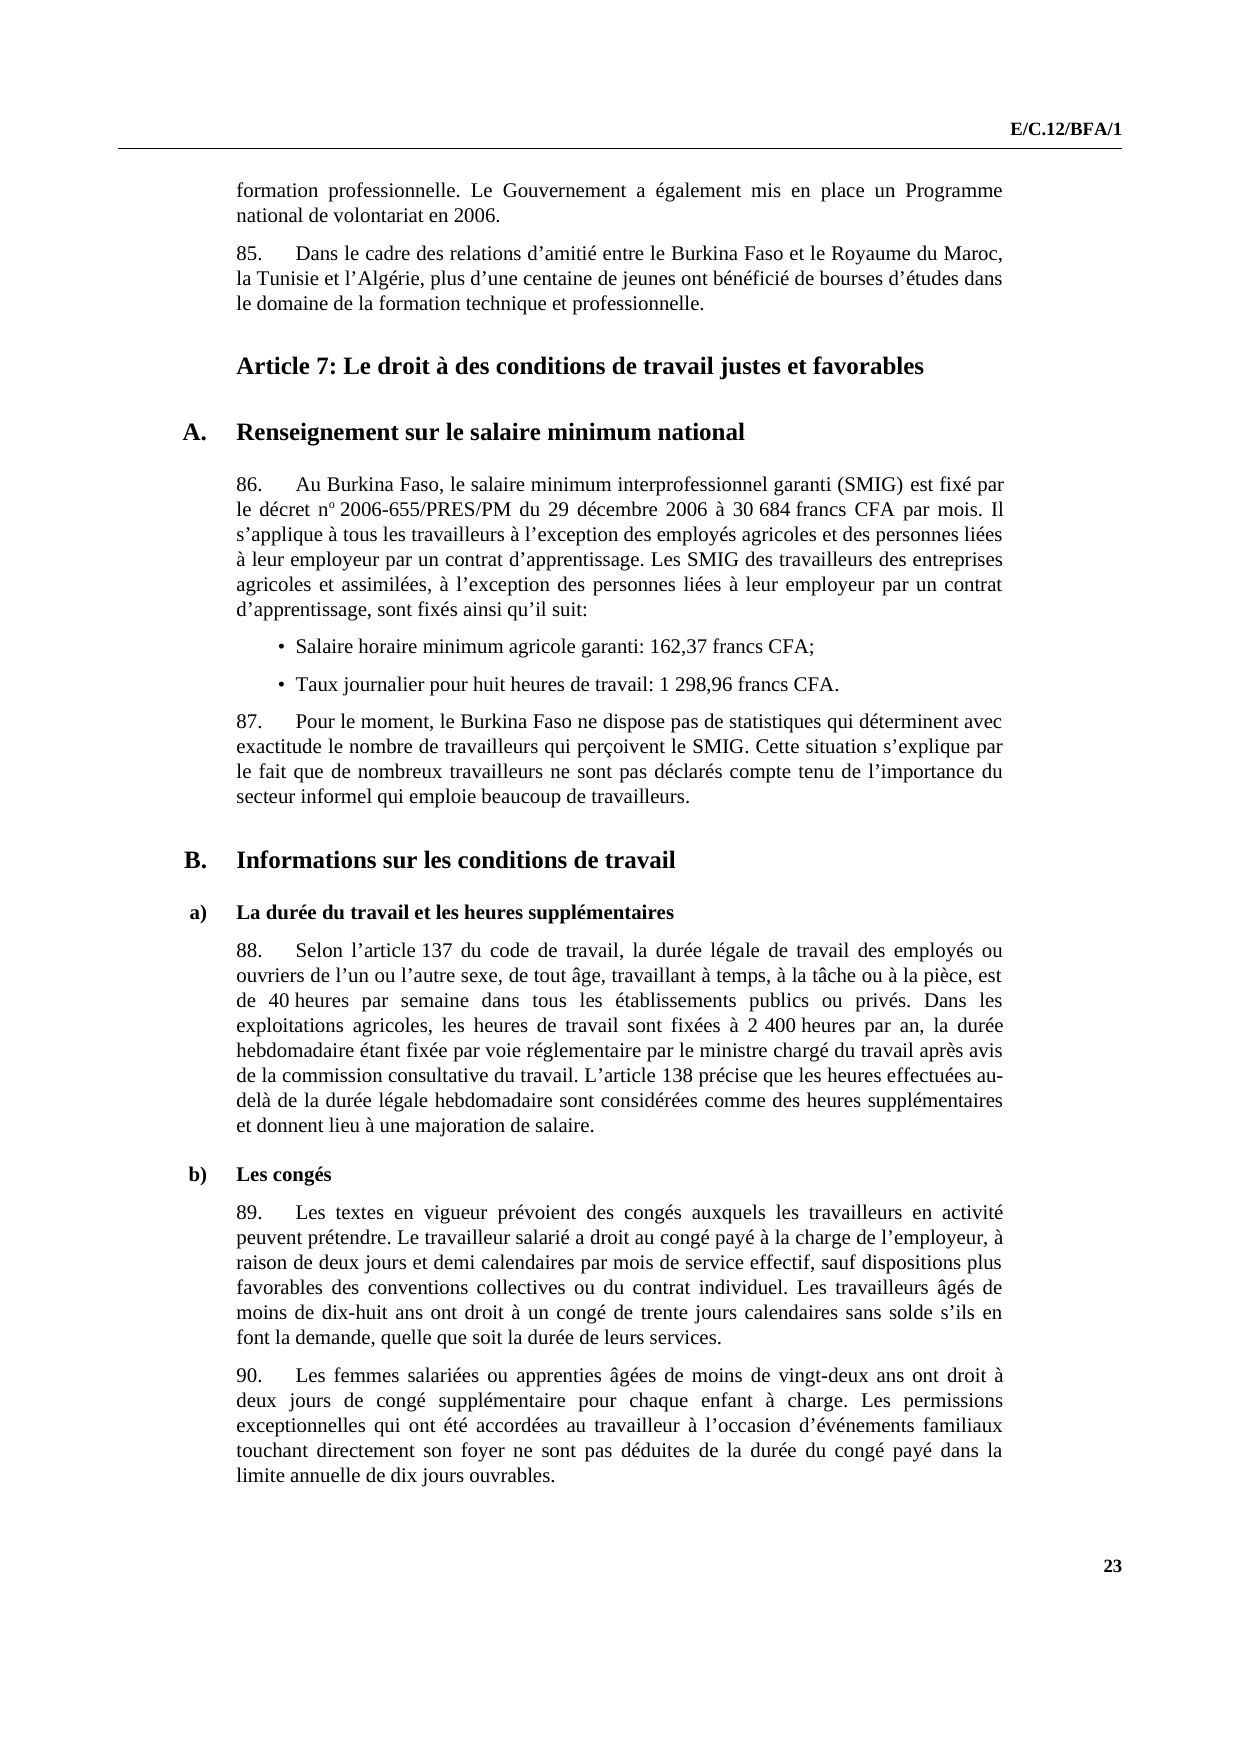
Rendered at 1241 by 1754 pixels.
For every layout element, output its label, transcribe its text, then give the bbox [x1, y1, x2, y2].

text 85. Dans le cadre des relations d’amitié entre le Burkina Faso et le Royaume du Maroc, la Tunisie et l’Algérie, plus d’une centaine de jeunes ont bénéficié de bourses d’études dans le domaine de la formation technique et professionnelle. [236, 240, 1004, 315]
list • Taux journalier pour huit heures de travail: 1 298,96 francs CFA. [278, 671, 1004, 696]
text A. Renseignement sur le salaire minimum national [118, 418, 1004, 446]
text Article 7: Le droit à des conditions de travail justes et favorables [118, 352, 1004, 380]
text a) La durée du travail et les heures supplémentaires [118, 899, 1004, 924]
text B. Informations sur les conditions de travail [118, 846, 1004, 874]
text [236, 177, 1004, 227]
text 87. Pour le moment, le Burkina Faso ne dispose pas de statistiques qui déterminent avec exactitude le nombre de travailleurs qui perçoivent le SMIG. Cette situation s’explique par le fait que de nombreux travailleurs ne sont pas déclarés compte tenu de l’importance du secteur informel qui emploie beaucoup de travailleurs. [236, 708, 1004, 808]
text 90. Les femmes salariées ou apprenties âgées de moins de vingt-deux ans ont droit à deux jours de congé supplémentaire pour chaque enfant à charge. Les permissions exceptionnelles qui ont été accordées au travailleur à l’occasion d’événements familiaux touchant directement son foyer ne sont pas déduites de la durée du congé payé dans la limite annuelle de dix jours ouvrables. [236, 1362, 1004, 1487]
list • Salaire horaire minimum agricole garanti: 162,37 francs CFA; [278, 633, 1004, 658]
text 89. Les textes en vigueur prévoient des congés auxquels les travailleurs en activité peuvent prétendre. Le travailleur salarié a droit au congé payé à la charge de l’employeur, à raison de deux jours et demi calendaires par mois de service effectif, sauf dispositions plus favorables des conventions collectives ou du contrat individuel. Les travailleurs âgés de moins de dix-huit ans ont droit à un congé de trente jours calendaires sans solde s’ils en font la demande, quelle que soit la durée de leurs services. [236, 1199, 1004, 1349]
text 88. Selon l’article 137 du code de travail, la durée légale de travail des employés ou ouvriers de l’un ou l’autre sexe, de tout âge, travaillant à temps, à la tâche ou à la pièce, est de 40 heures par semaine dans tous les établissements publics ou privés. Dans les exploitations agricoles, les heures de travail sont fixées à 2 400 heures par an, la durée hebdomadaire étant fixée par voie réglementaire par le ministre chargé du travail après avis de la commission consultative du travail. L’article 138 précise que les heures effectuées au-delà de la durée légale hebdomadaire sont considérées comme des heures supplémentaires et donnent lieu à une majoration de salaire. [236, 937, 1004, 1137]
text 86. Au Burkina Faso, le salaire minimum interprofessionnel garanti (SMIG) est fixé par le décret no 2006-655/PRES/PM du 29 décembre 2006 à 30 684 francs CFA par mois. Il s’applique à tous les travailleurs à l’exception des employés agricoles et des personnes liées à leur employeur par un contrat d’apprentissage. Les SMIG des travailleurs des entreprises agricoles et assimilées, à l’exception des personnes liées à leur employeur par un contrat d’apprentissage, sont fixés ainsi qu’il suit: [236, 471, 1004, 621]
text b) Les congés [118, 1162, 1004, 1187]
